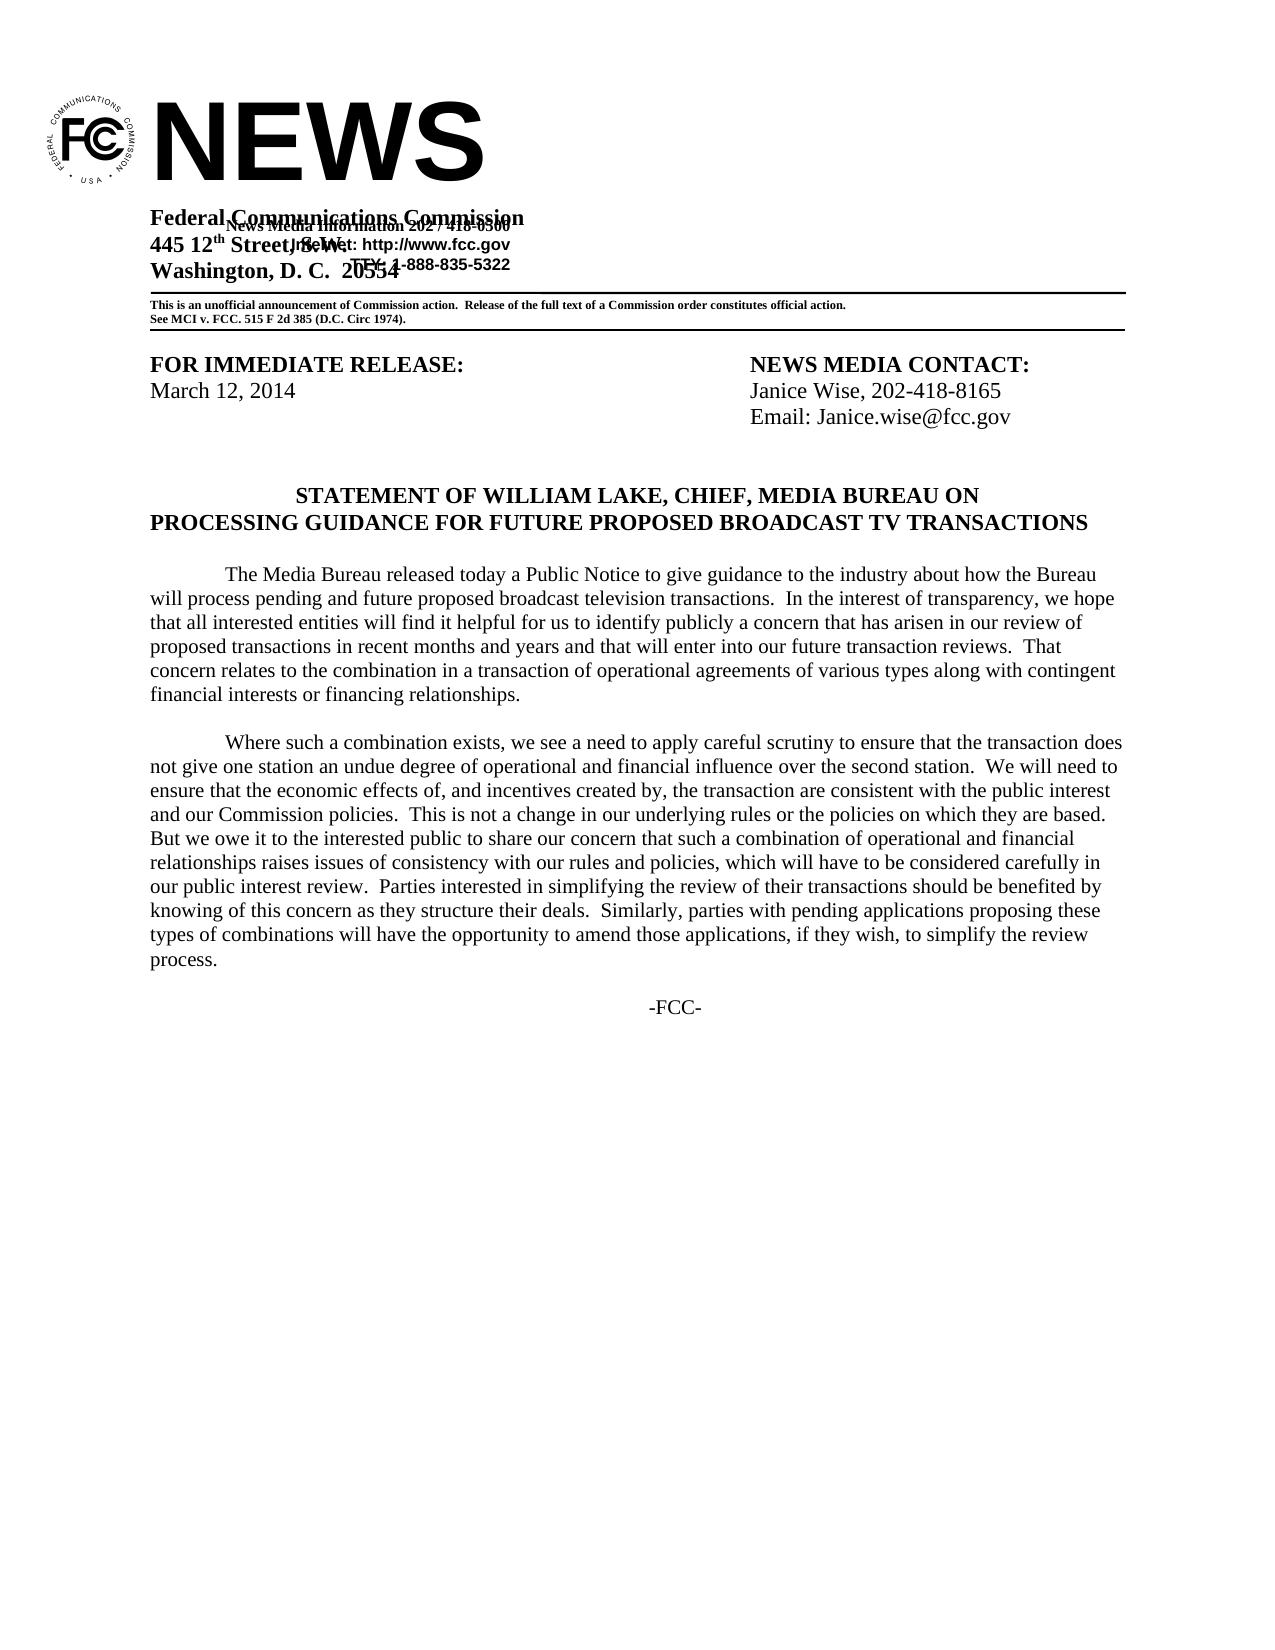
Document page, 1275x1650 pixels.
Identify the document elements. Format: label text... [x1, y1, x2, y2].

text Where such a combination exists, we see a need to apply careful scrutiny to ensure that the transaction does not give one station an undue degree of operational and financial influence over the second station. We will need to ensure that the economic effects of, and incentives created by, the transaction are consistent with the public interest and our Commission policies. This is not a change in our underlying rules or the policies on which they are based. But we owe it to the interested public to share our concern that such a combination of operational and financial relationships raises issues of consistency with our rules and policies, which will have to be considered carefully in our public interest review. Parties interested in simplifying the review of their transactions should be benefited by knowing of this concern as they structure their deals. Similarly, parties with pending applications proposing these types of combinations will have the opportunity to amend those applications, if they wish, to simplify the review process. [150, 730, 1125, 971]
text FOR IMMEDIATE RELEASE: NEWS MEDIA CONTACT: [150, 351, 1125, 377]
text Email: Janice.wise@fcc.gov [675, 403, 1125, 430]
text PROCESSING GUIDANCE FOR FUTURE PROPOSED BROADCAST TV TRANSACTIONS [150, 509, 1125, 535]
text The Media Bureau released today a Public Notice to give guidance to the industry about how the Bureau will process pending and future proposed broadcast television transactions. In the interest of transparency, we hope that all interested entities will find it helpful for us to identify publicly a concern that has arisen in our review of proposed transactions in recent months and years and that will enter into our future transaction reviews. That concern relates to the combination in a transaction of operational agreements of various types along with contingent financial interests or financing relationships. [150, 561, 1125, 706]
text -FCC- [150, 994, 1125, 1019]
text STATEMENT OF WILLIAM LAKE, CHIEF, MEDIA BUREAU ON [150, 482, 1125, 509]
text March 12, 2014 Janice Wise, 202-418-8165 [150, 377, 1125, 403]
